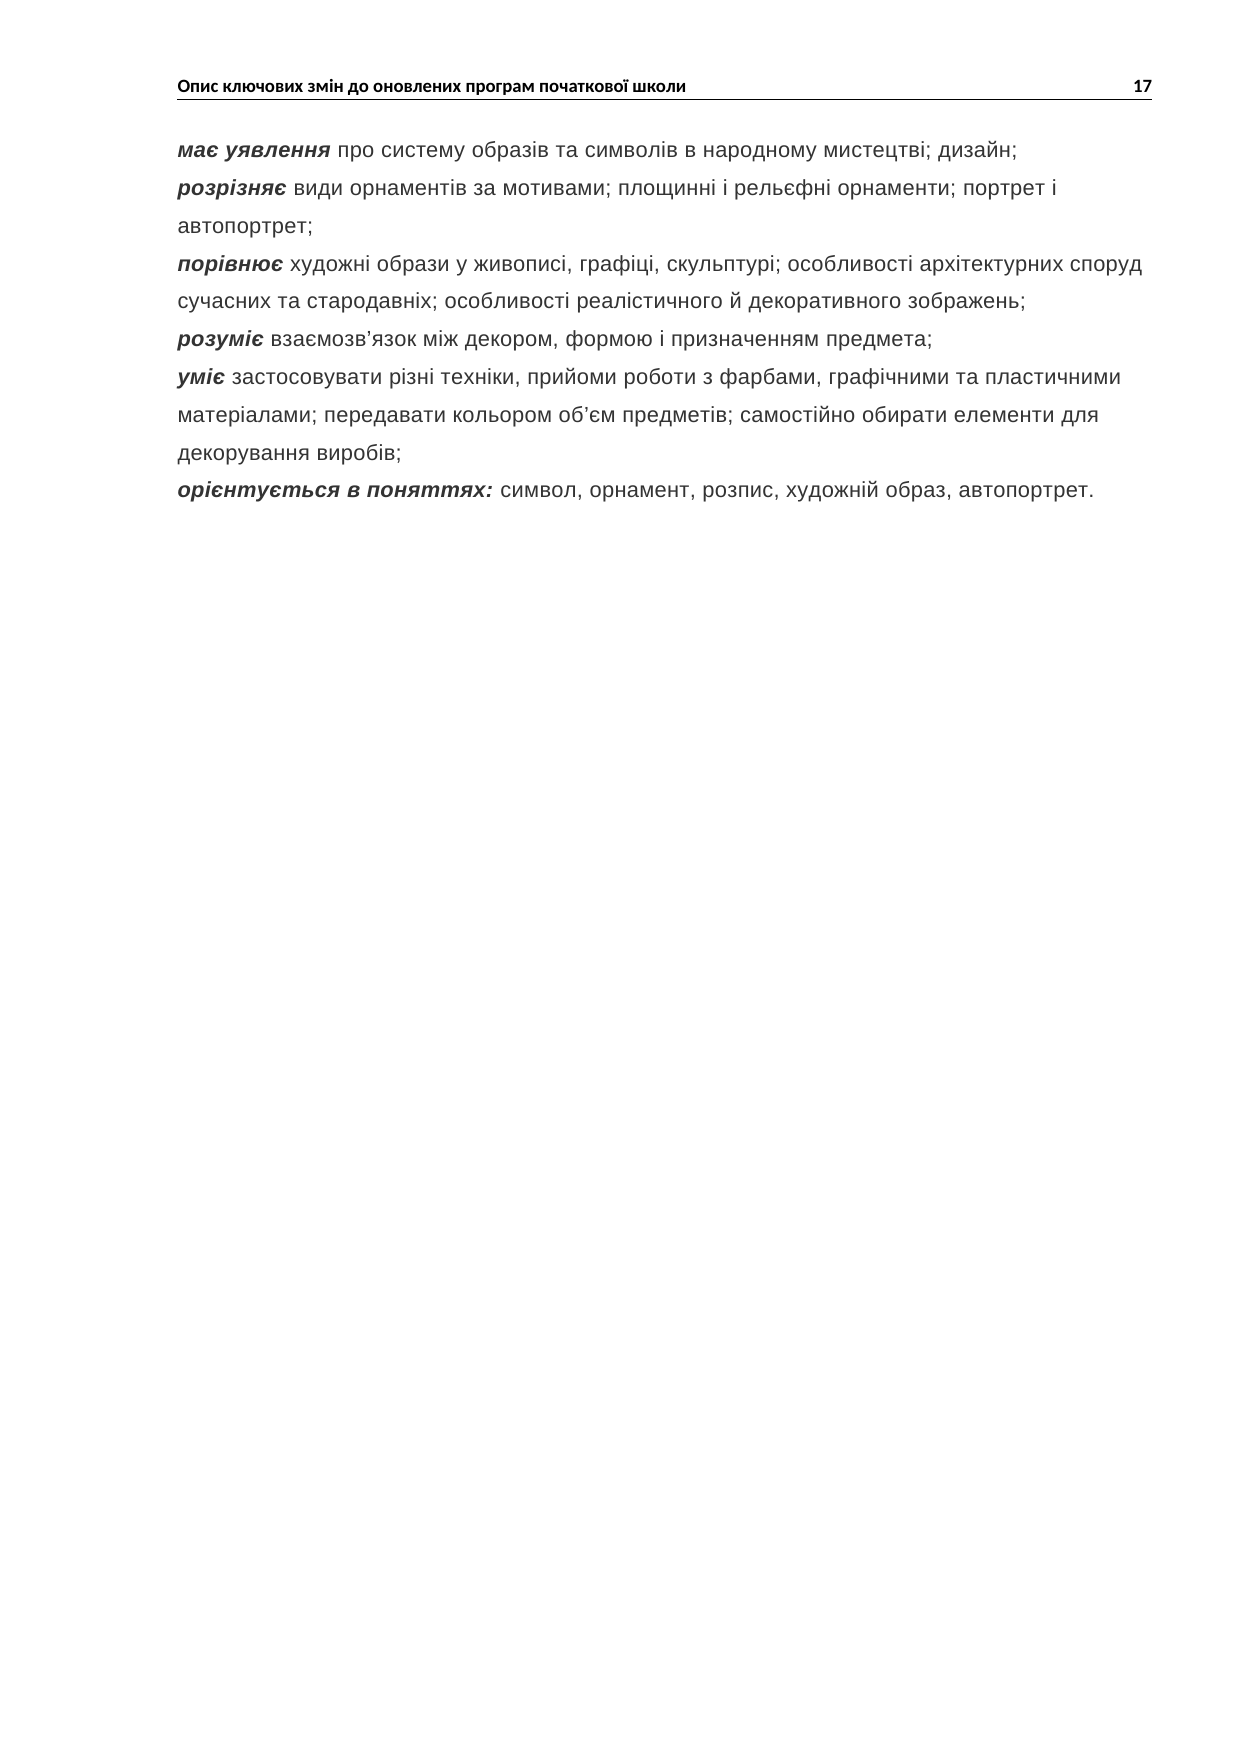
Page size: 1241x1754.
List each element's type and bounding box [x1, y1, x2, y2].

text [177, 124, 1152, 503]
